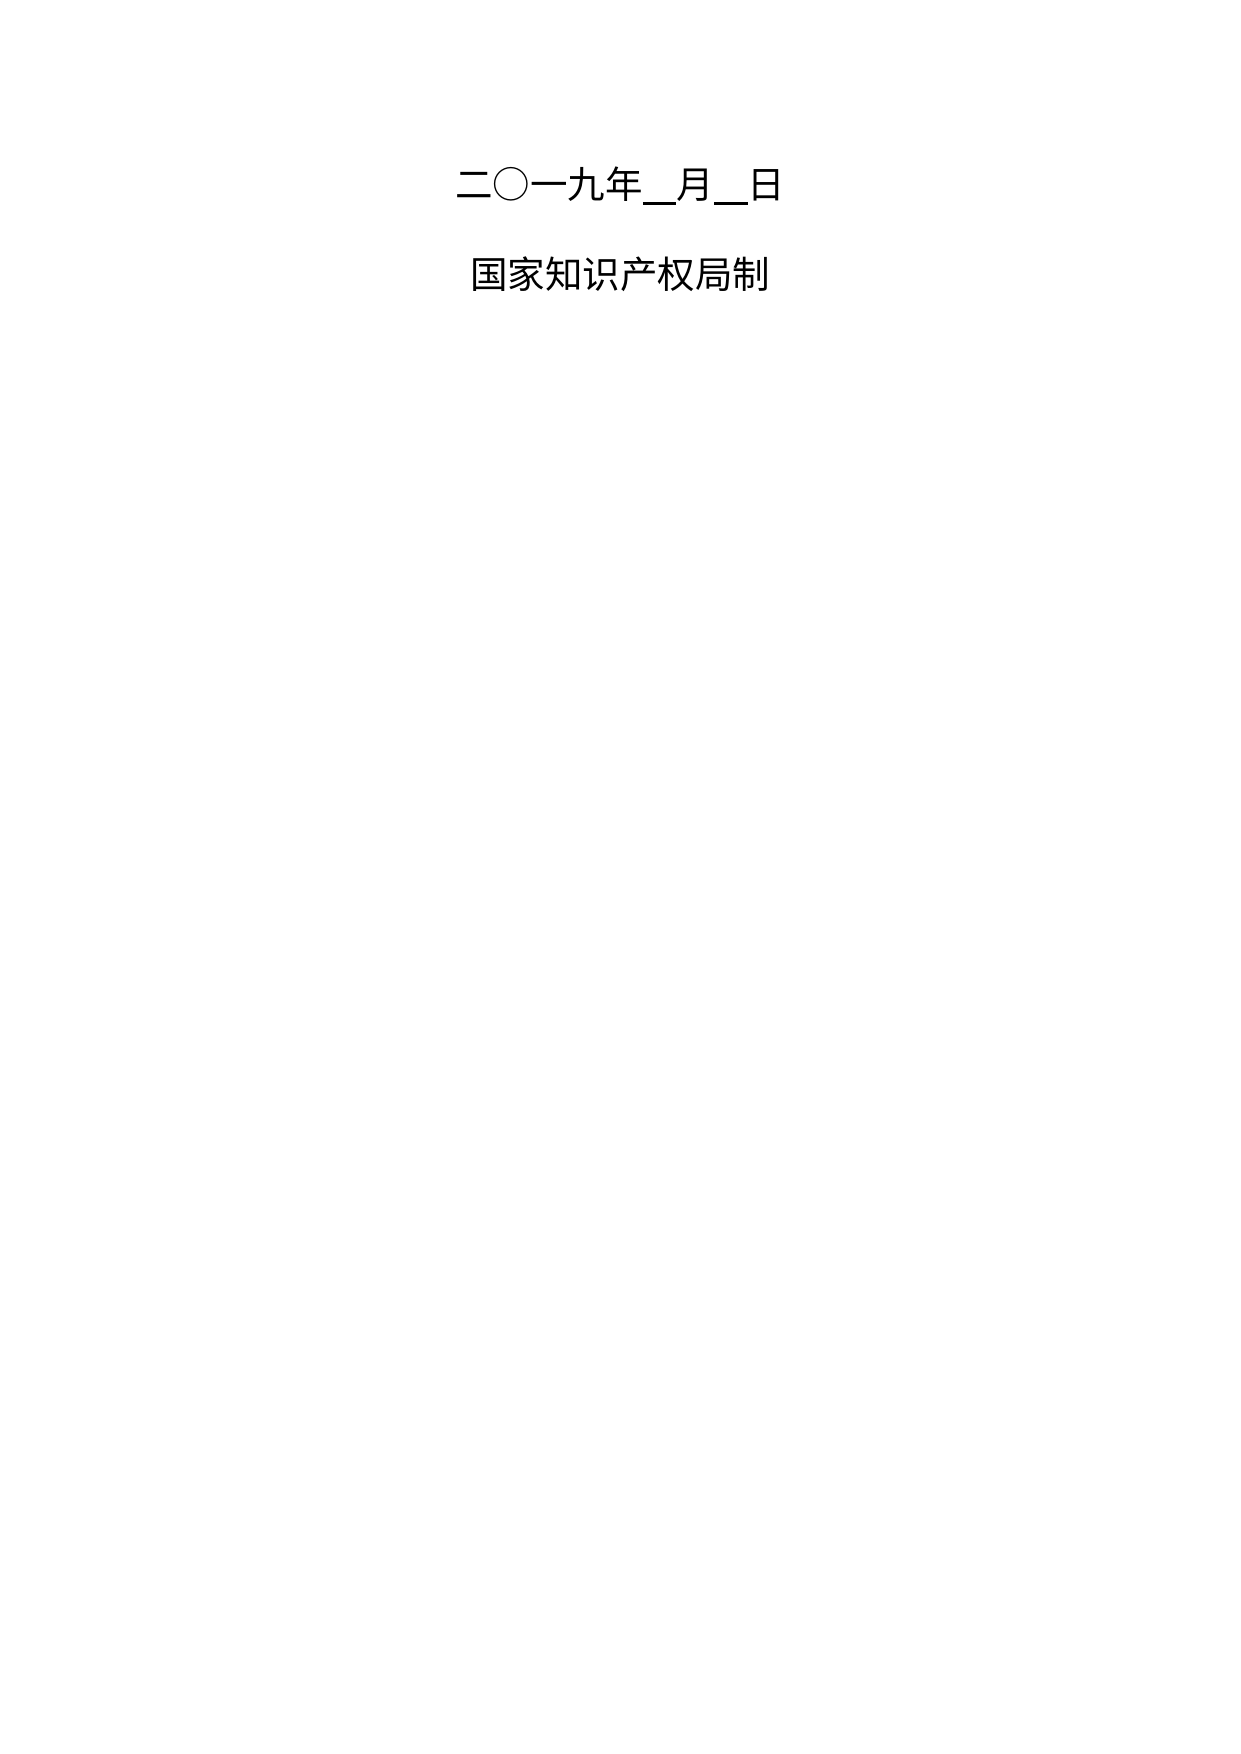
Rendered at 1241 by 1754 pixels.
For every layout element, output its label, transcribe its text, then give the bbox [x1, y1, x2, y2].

text 国家知识产权局制 [187, 240, 1053, 305]
text 二○一九年 月 日 [187, 150, 1053, 215]
